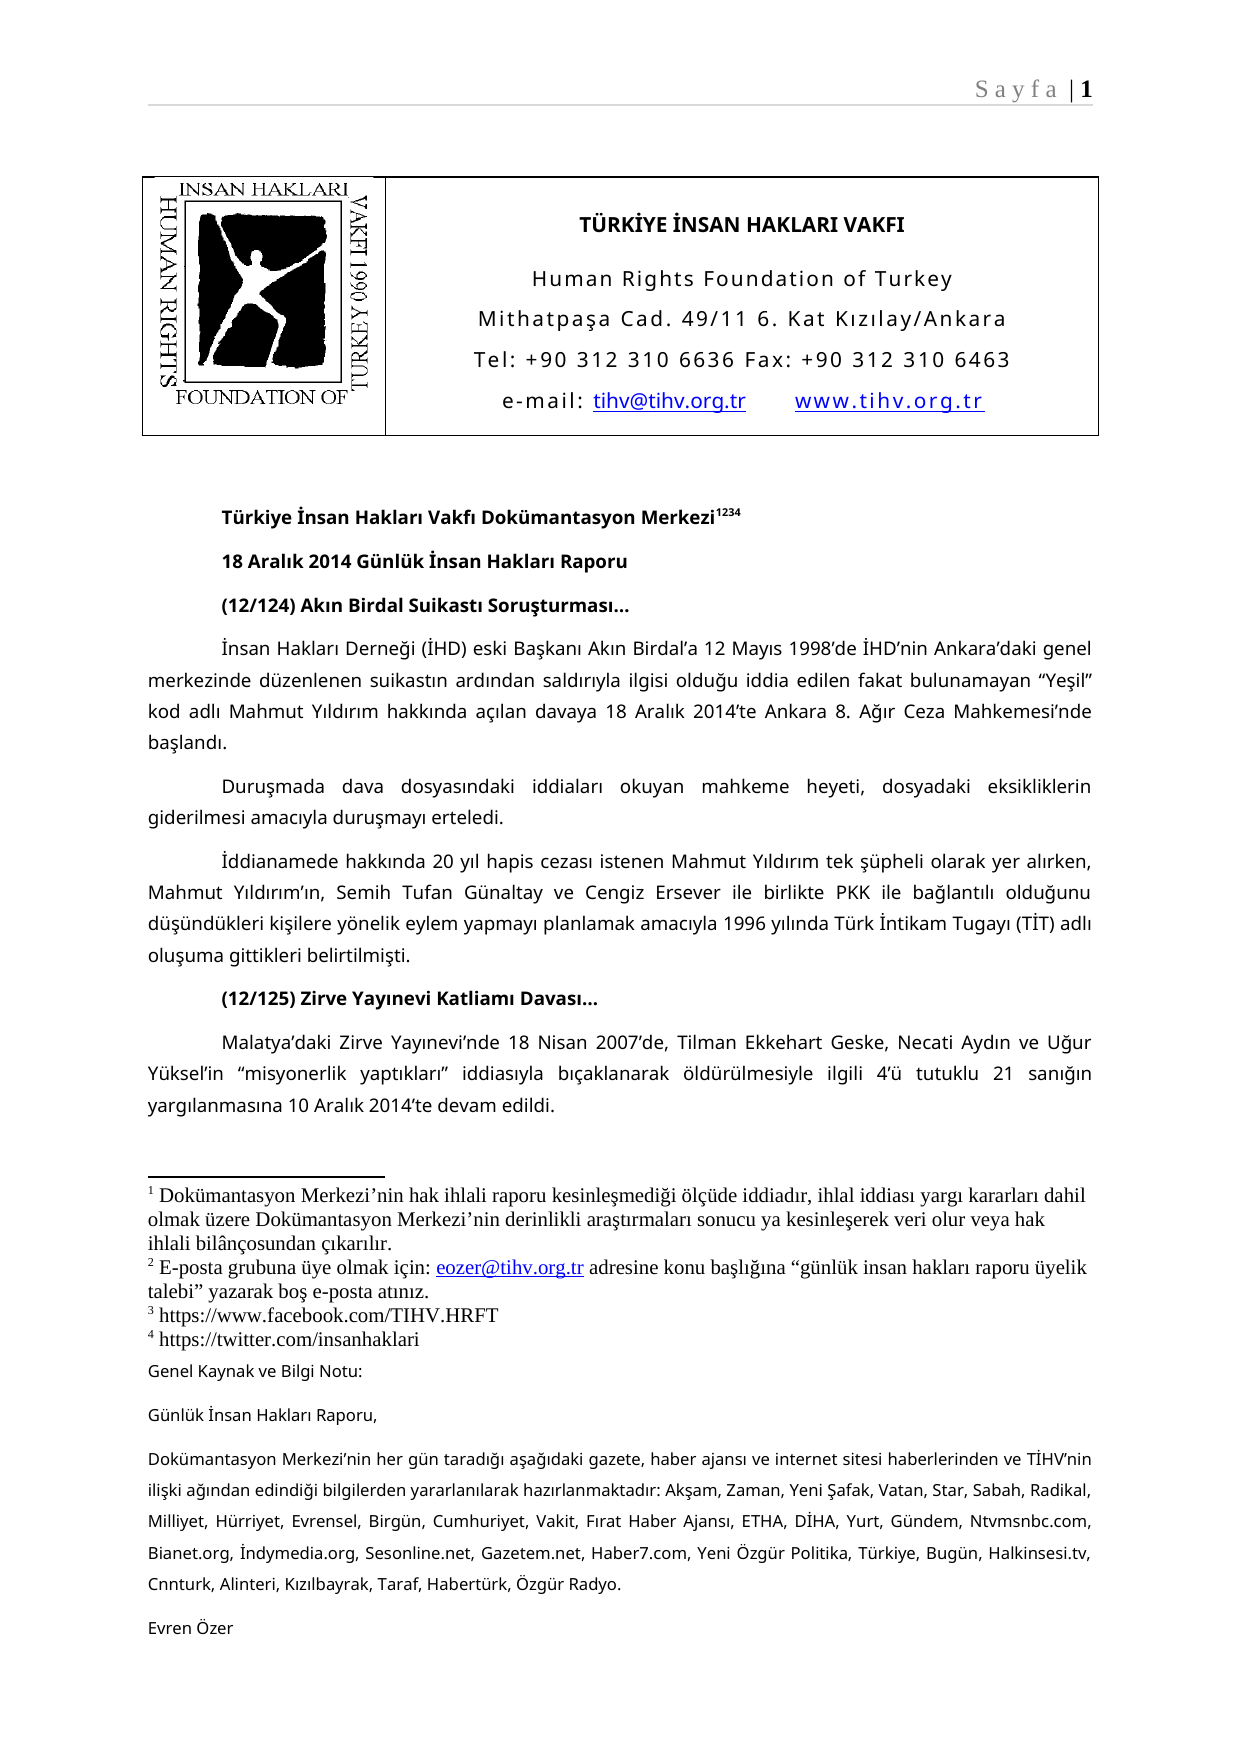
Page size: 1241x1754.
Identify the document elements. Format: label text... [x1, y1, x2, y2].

text İnsan Hakları Derneği (İHD) eski Başkanı Akın Birdal’a 12 Mayıs 1998’de İHD’nin Ankara’daki genel merkezinde düzenlenen suikastın ardından saldırıyla ilgisi olduğu iddia edilen fakat bulunamayan “Yeşil” kod adlı Mahmut Yıldırım hakkında açılan davaya 18 Aralık 2014’te Ankara 8. Ağır Ceza Mahkemesi’nde başlandı. [148, 630, 1093, 755]
text (12/125) Zirve Yayınevi Katliamı Davası… [148, 980, 1093, 1011]
text Duruşmada dava dosyasındaki iddiaları okuyan mahkeme heyeti, dosyadaki eksikliklerin giderilmesi amacıyla duruşmayı erteledi. [148, 767, 1093, 830]
table_header TÜRKİYE İNSAN HAKLARI VAKFI Human Rights Foundation of Turkey Mithatpaşa Cad. 49/11 6. Kat Kızılay/Ankara Tel: +90 312 310 6636 Fax: +90 312 310 6463 e-mail: tihv@tihv.org.tr www.tihv.org.tr [386, 178, 1098, 435]
table_header [143, 178, 385, 435]
text Malatya’daki Zirve Yayınevi’nde 18 Nisan 2007’de, Tilman Ekkehart Geske, Necati Aydın ve Uğur Yüksel’in “misyonerlik yaptıkları” iddiasıyla bıçaklanarak öldürülmesiyle ilgili 4’ü tutuklu 21 sanığın yargılanmasına 10 Aralık 2014’te devam edildi. [148, 1024, 1093, 1117]
text Türkiye İnsan Hakları Vakfı Dokümantasyon Merkezi [148, 499, 1093, 530]
text 18 Aralık 2014 Günlük İnsan Hakları Raporu [148, 542, 1093, 574]
text İddianamede hakkında 20 yıl hapis cezası istenen Mahmut Yıldırım tek şüpheli olarak yer alırken, Mahmut Yıldırım’ın, Semih Tufan Günaltay ve Cengiz Ersever ile birlikte PKK ile bağlantılı olduğunu düşündükleri kişilere yönelik eylem yapmayı planlamak amacıyla 1996 yılında Türk İntikam Tugayı (TİT) adlı oluşuma gittikleri belirtilmişti. [148, 842, 1093, 967]
text (12/124) Akın Birdal Suikastı Soruşturması… [148, 586, 1093, 617]
